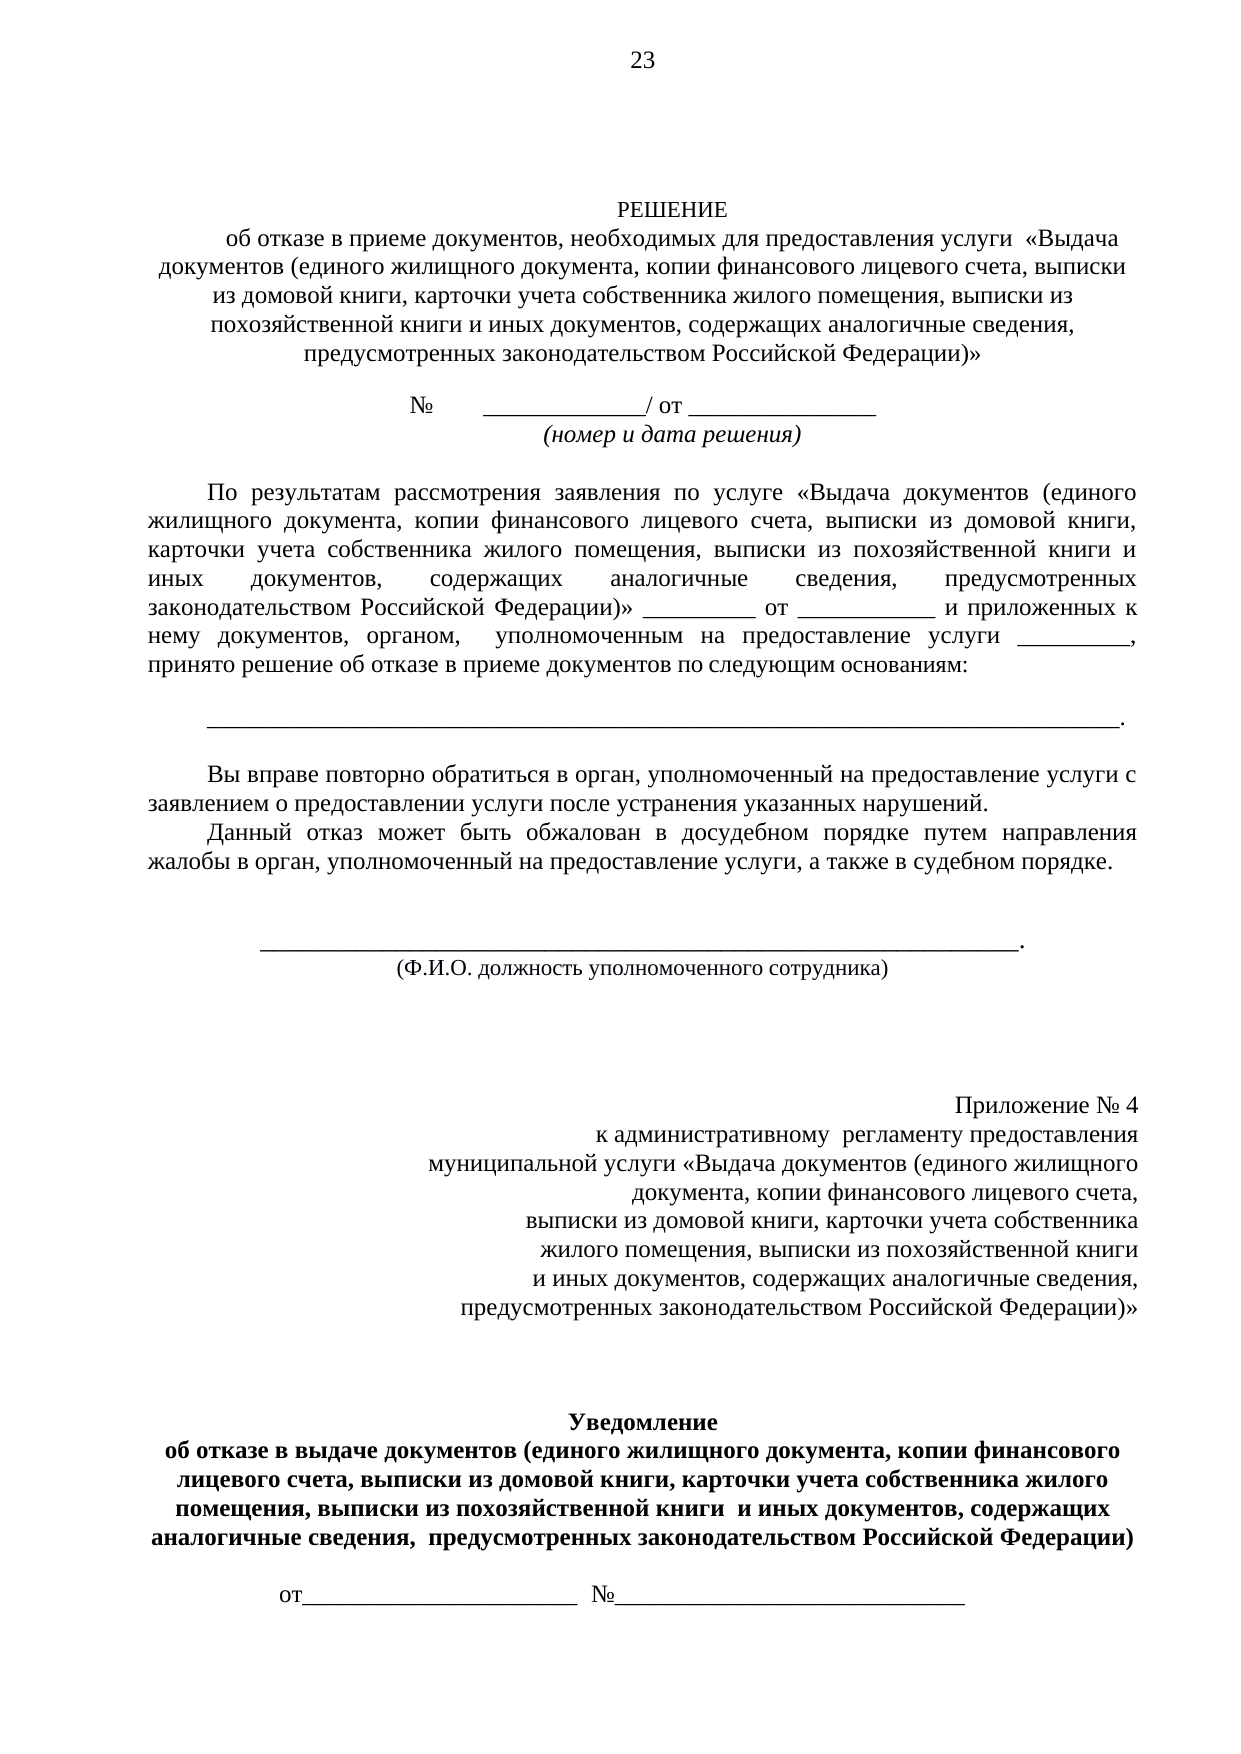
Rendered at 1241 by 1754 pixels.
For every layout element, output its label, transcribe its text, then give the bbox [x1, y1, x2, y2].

subtitle Приложение № 4 [738, 1090, 1138, 1119]
text (номер и дата решения) [148, 419, 1138, 448]
text Данный отказ может быть обжалован в досудебном порядке путем направления жалобы в орган, уполномоченный на предоставление услуги, а также в судебном порядке. [148, 817, 1138, 874]
list _____________/ от _______________ [148, 391, 1138, 419]
subtitle документа, копии финансового лицевого счета, [148, 1177, 1138, 1205]
text об отказе в приеме документов, необходимых для предоставления услуги «Выдача документов (единого жилищного документа, копии финансового лицевого счета, выписки из домовой книги, карточки учета собственника жилого помещения, выписки из похозяйственной книги и иных документов, содержащих аналогичные сведения, предусмотренных законодательством Российской Федерации)» [148, 223, 1138, 366]
text По результатам рассмотрения заявления по услуге «Выдача документов (единого жилищного документа, копии финансового лицевого счета, выписки из домовой книги, карточки учета собственника жилого помещения, выписки из похозяйственной книги и иных документов, содержащих аналогичные сведения, предусмотренных законодательством Российской Федерации)» _________ от ___________ и приложенных к нему документов, органом, уполномоченным на предоставление услуги _________, принято решение об отказе в приеме документов по следующим основаниям: [148, 477, 1138, 678]
text об отказе в выдаче документов (единого жилищного документа, копии финансового лицевого счета, выписки из домовой книги, карточки учета собственника жилого помещения, выписки из похозяйственной книги и иных документов, содержащих аналогичные сведения, предусмотренных законодательством Российской Федерации) [148, 1435, 1138, 1550]
text Вы вправе повторно обратиться в орган, уполномоченный на предоставление услуги с заявлением о предоставлении услуги после устранения указанных нарушений. [148, 759, 1138, 817]
text РЕШЕНИЕ [148, 196, 1138, 223]
text ________________________________________________________. [148, 923, 1138, 954]
subtitle муниципальной услуги «Выдача документов (единого жилищного [148, 1148, 1138, 1177]
text _________________________________________________________________________. [148, 702, 1138, 731]
subtitle предусмотренных законодательством Российской Федерации)» [148, 1292, 1138, 1320]
subtitle к административному регламенту предоставления [148, 1119, 1138, 1148]
subtitle и иных документов, содержащих аналогичные сведения, [148, 1263, 1138, 1292]
subtitle выписки из домовой книги, карточки учета собственника [148, 1205, 1138, 1234]
text Уведомление [148, 1407, 1138, 1435]
subtitle жилого помещения, выписки из похозяйственной книги [148, 1234, 1138, 1263]
text (Ф.И.О. должность уполномоченного сотрудника) [148, 954, 1138, 980]
text от______________________ №____________________________ [148, 1579, 1138, 1608]
